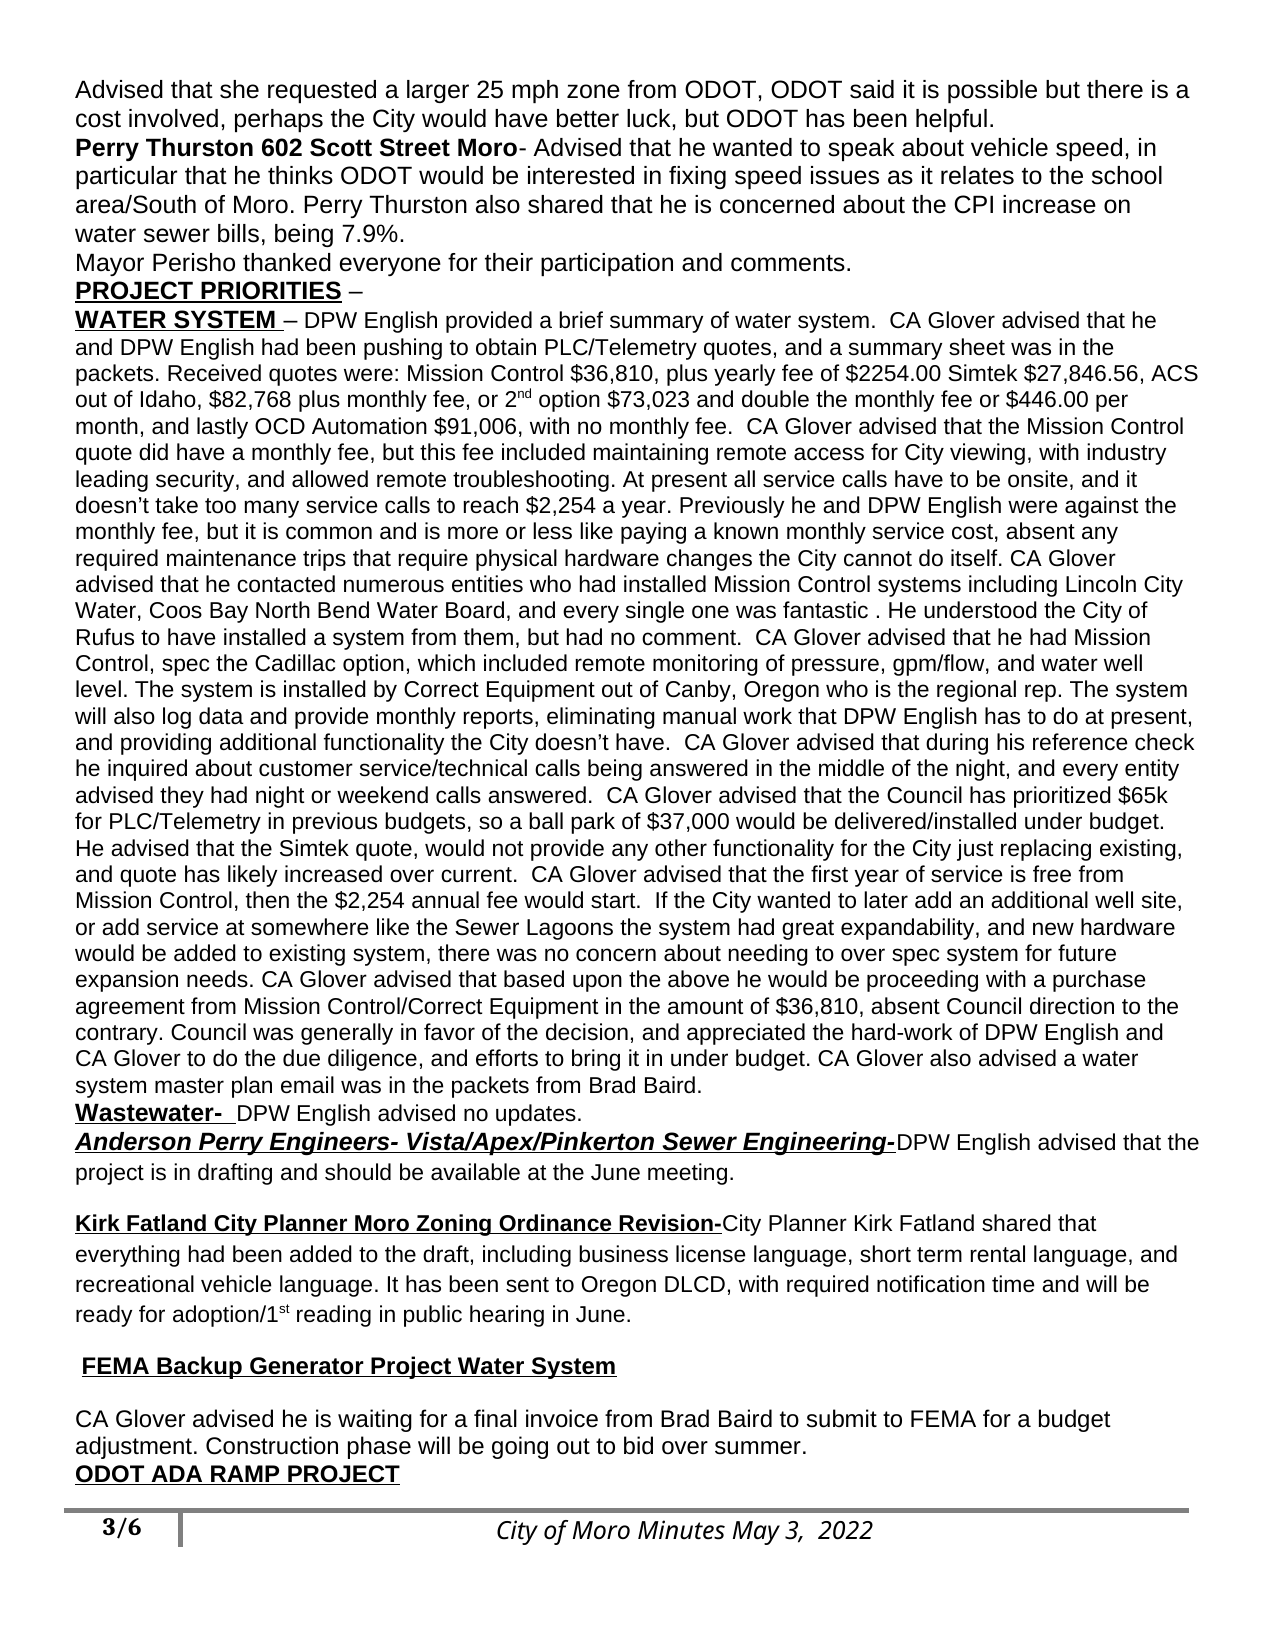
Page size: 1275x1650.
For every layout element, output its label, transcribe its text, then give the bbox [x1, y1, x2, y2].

text Anderson Perry Engineers- Vista/Apex/Pinkerton Sewer Engineering-DPW English advised that the project is in drafting and should be available at the June meeting. [75, 1127, 1200, 1186]
text FEMA Backup Generator Project Water System [75, 1352, 1200, 1380]
text Kirk Fatland City Planner Moro Zoning Ordinance Revision-City Planner Kirk Fatland shared that everything had been added to the draft, including business license language, short term rental language, and recreational vehicle language. It has been sent to Oregon DLCD, with required notification time and will be ready for adoption/1st reading in public hearing in June. [75, 1210, 1200, 1327]
text CA Glover advised he is waiting for a final invoice from Brad Baird to submit to FEMA for a budget adjustment. Construction phase will be going out to bid over summer. [75, 1404, 1200, 1460]
text WATER SYSTEM – DPW English provided a brief summary of water system. CA Glover advised that he and DPW English had been pushing to obtain PLC/Telemetry quotes, and a summary sheet was in the packets. Received quotes were: Mission Control $36,810, plus yearly fee of $2254.00 Simtek $27,846.56, ACS out of Idaho, $82,768 plus monthly fee, or 2nd option $73,023 and double the monthly fee or $446.00 per month, and lastly OCD Automation $91,006, with no monthly fee. CA Glover advised that the Mission Control quote did have a monthly fee, but this fee included maintaining remote access for City viewing, with industry leading security, and allowed remote troubleshooting. At present all service calls have to be onsite, and it doesn’t take too many service calls to reach $2,254 a year. Previously he and DPW English were against the monthly fee, but it is common and is more or less like paying a known monthly service cost, absent any required maintenance trips that require physical hardware changes the City cannot do itself. CA Glover advised that he contacted numerous entities who had installed Mission Control systems including Lincoln City Water, Coos Bay North Bend Water Board, and every single one was fantastic . He understood the City of Rufus to have installed a system from them, but had no comment. CA Glover advised that he had Mission Control, spec the Cadillac option, which included remote monitoring of pressure, gpm/flow, and water well level. The system is installed by Correct Equipment out of Canby, Oregon who is the regional rep. The system will also log data and provide monthly reports, eliminating manual work that DPW English has to do at present, and providing additional functionality the City doesn’t have. CA Glover advised that during his reference check he inquired about customer service/technical calls being answered in the middle of the night, and every entity advised they had night or weekend calls answered. CA Glover advised that the Council has prioritized $65k for PLC/Telemetry in previous budgets, so a ball park of $37,000 would be delivered/installed under budget. He advised that the Simtek quote, would not provide any other functionality for the City just replacing existing, and quote has likely increased over current. CA Glover advised that the first year of service is free from Mission Control, then the $2,254 annual fee would start. If the City wanted to later add an additional well site, or add service at somewhere like the Sewer Lagoons the system had great expandability, and new hardware would be added to existing system, there was no concern about needing to over spec system for future expansion needs. CA Glover advised that based upon the above he would be proceeding with a purchase agreement from Mission Control/Correct Equipment in the amount of $36,810, absent Council direction to the contrary. Council was generally in favor of the decision, and appreciated the hard-work of DPW English and CA Glover to do the due diligence, and efforts to bring it in under budget. CA Glover also advised a water system master plan email was in the packets from Brad Baird. [75, 305, 1200, 1098]
text Mayor Perisho thanked everyone for their participation and comments. [75, 247, 1200, 276]
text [75, 75, 1200, 132]
text ODOT ADA RAMP PROJECT [75, 1460, 1200, 1487]
text Wastewater- DPW English advised no updates. [75, 1098, 1200, 1127]
text PROJECT PRIORITIES – [75, 276, 1200, 305]
text Perry Thurston 602 Scott Street Moro- Advised that he wanted to speak about vehicle speed, in particular that he thinks ODOT would be interested in fixing speed issues as it relates to the school area/South of Moro. Perry Thurston also shared that he is concerned about the CPI increase on water sewer bills, being 7.9%. [75, 132, 1200, 247]
